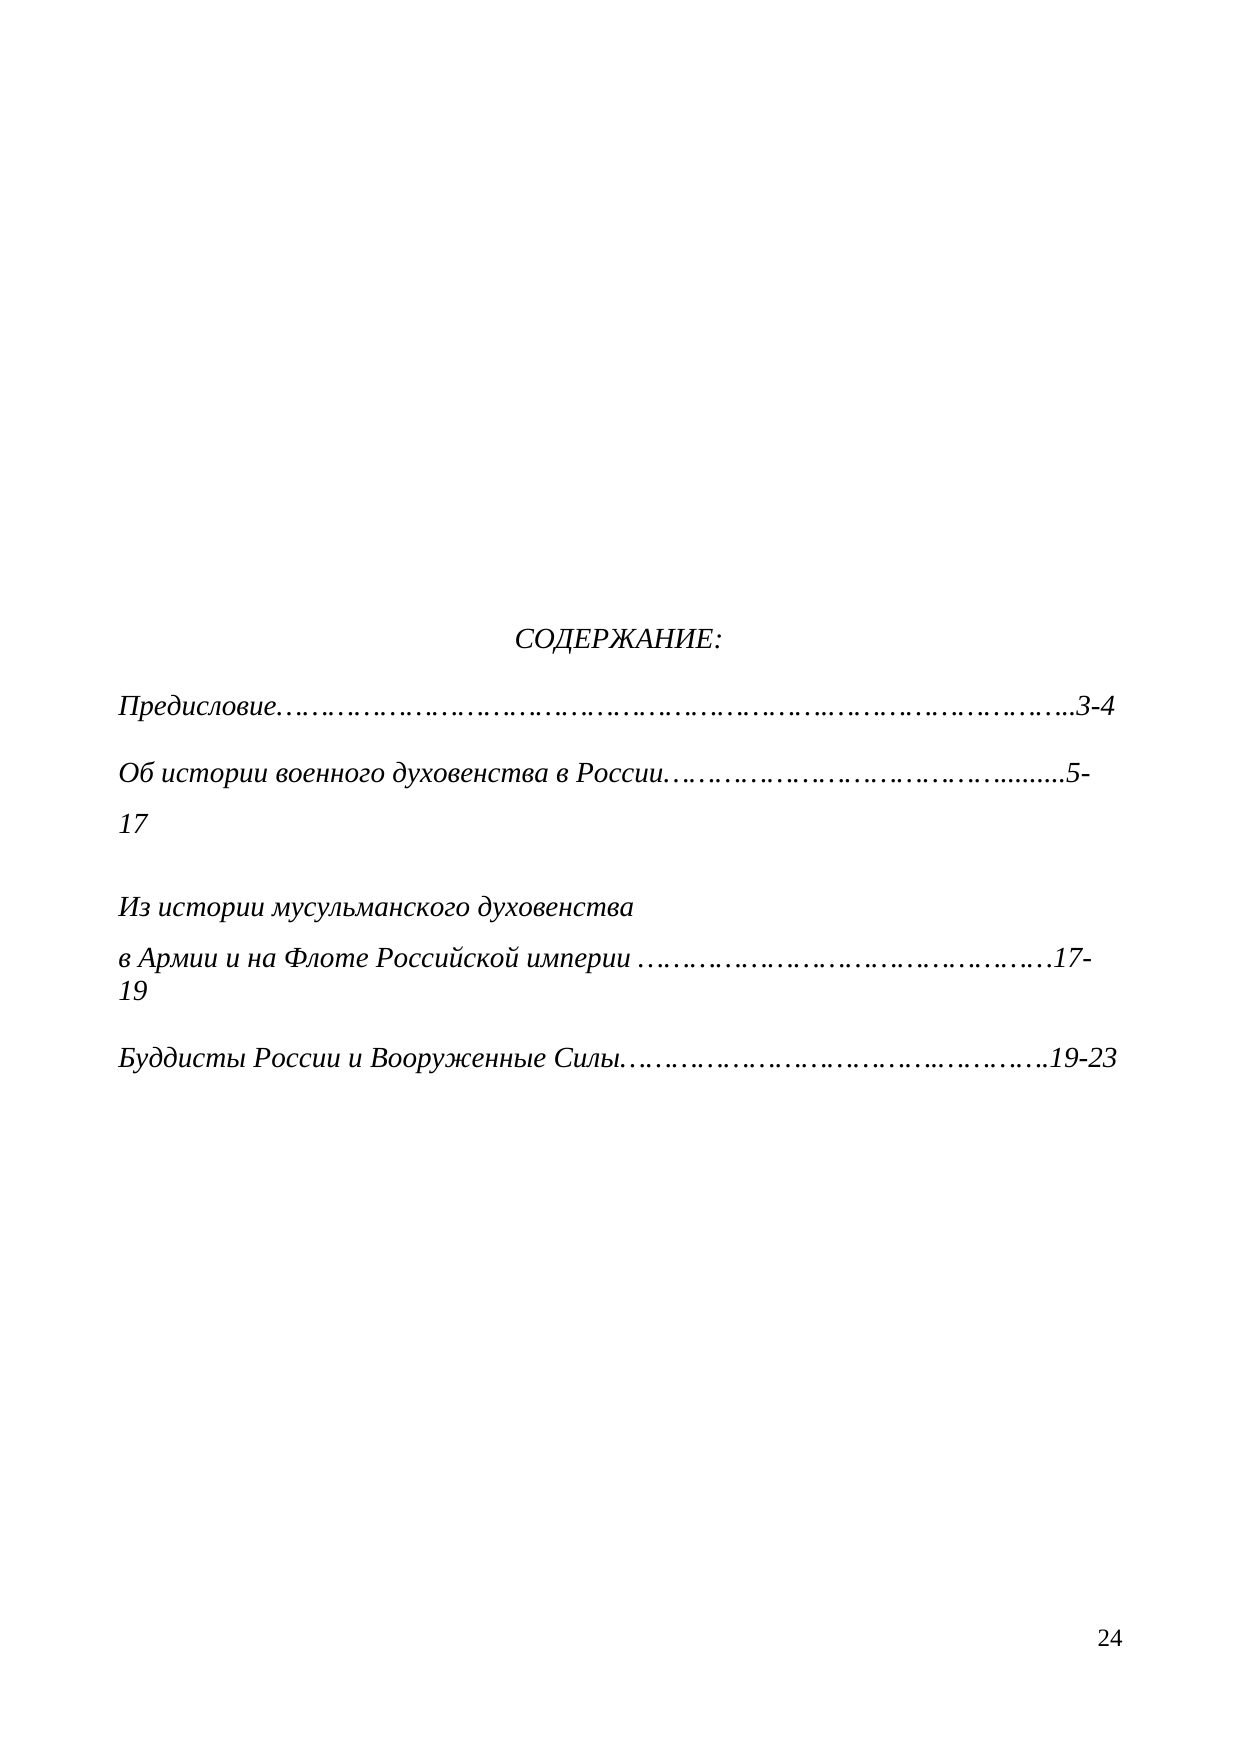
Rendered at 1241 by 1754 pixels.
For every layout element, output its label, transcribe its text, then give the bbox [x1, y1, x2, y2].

text Буддисты России и Вооруженные Силы……………………………….………….19-23 [118, 1041, 1122, 1074]
text в Армии и на Флоте Российской империи …………………………………………17-19 [118, 940, 1122, 1007]
text Из истории мусульманского духовенства [118, 889, 1122, 923]
text Предисловие……………………………………………………….………………………..3-4 [118, 688, 1122, 722]
text Об истории военного духовенства в России………………………………….........5-17 [118, 755, 1122, 839]
text СОДЕРЖАНИЕ: [118, 621, 1122, 655]
